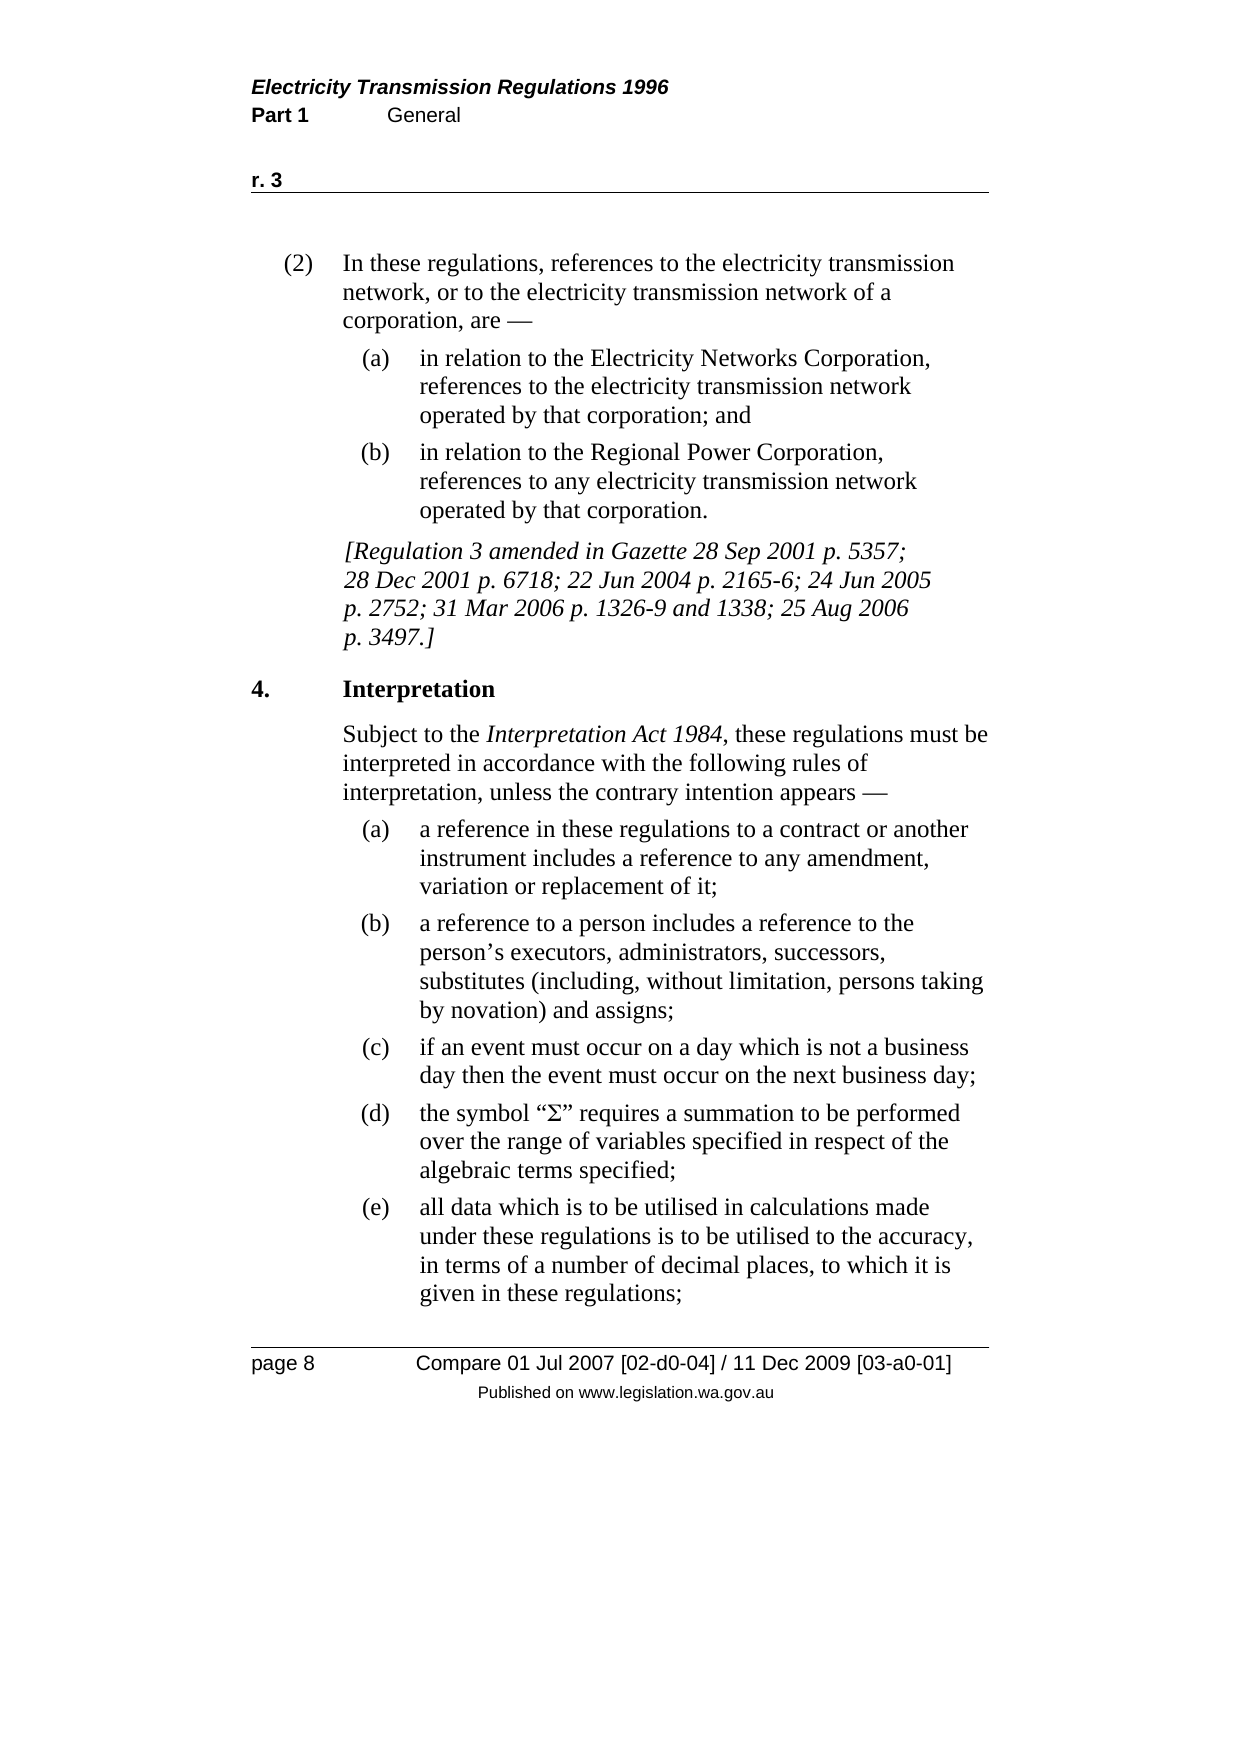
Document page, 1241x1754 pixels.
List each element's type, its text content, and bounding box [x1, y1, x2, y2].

text (e) all data which is to be utilised in calculations made under these regulations is to be utilised to the accuracy, in terms of a number of decimal places, to which it is given in these regulations; [251, 1192, 989, 1307]
text (b) in relation to the Regional Power Corporation, references to any electricity transmission network operated by that corporation. [251, 437, 989, 523]
text (c) if an event must occur on a day which is not a business day then the event must occur on the next business day; [251, 1032, 989, 1089]
text (a) in relation to the Electricity Networks Corporation, references to the electricity transmission network operated by that corporation; and [251, 343, 989, 429]
text (d) the symbol “” requires a summation to be performed over the range of variables specified in respect of the algebraic terms specified; [251, 1098, 989, 1184]
text Subject to the Interpretation Act 1984, these regulations must be interpreted in accordance with the following rules of interpretation, unless the contrary intention appears — [251, 719, 989, 806]
text (b) a reference to a person includes a reference to the person’s executors, administrators, successors, substitutes (including, without limitation, persons taking by novation) and assigns; [251, 908, 989, 1023]
text (2) In these regulations, references to the electricity transmission network, or to the electricity transmission network of a corporation, are — [251, 248, 989, 334]
text (a) a reference in these regulations to a contract or another instrument includes a reference to any amendment, variation or replacement of it; [251, 814, 989, 900]
subtitle 4. Interpretation [251, 674, 989, 703]
text [Regulation 3 amended in Gazette 28 Sep 2001 p. 5357; 28 Dec 2001 p. 6718; 22 Jun 2004 p. 2165-6; 24 Jun 2005 p. 2752; 31 Mar 2006 p. 1326-9 and 1338; 25 Aug 2006 p. 3497.] [251, 536, 989, 651]
